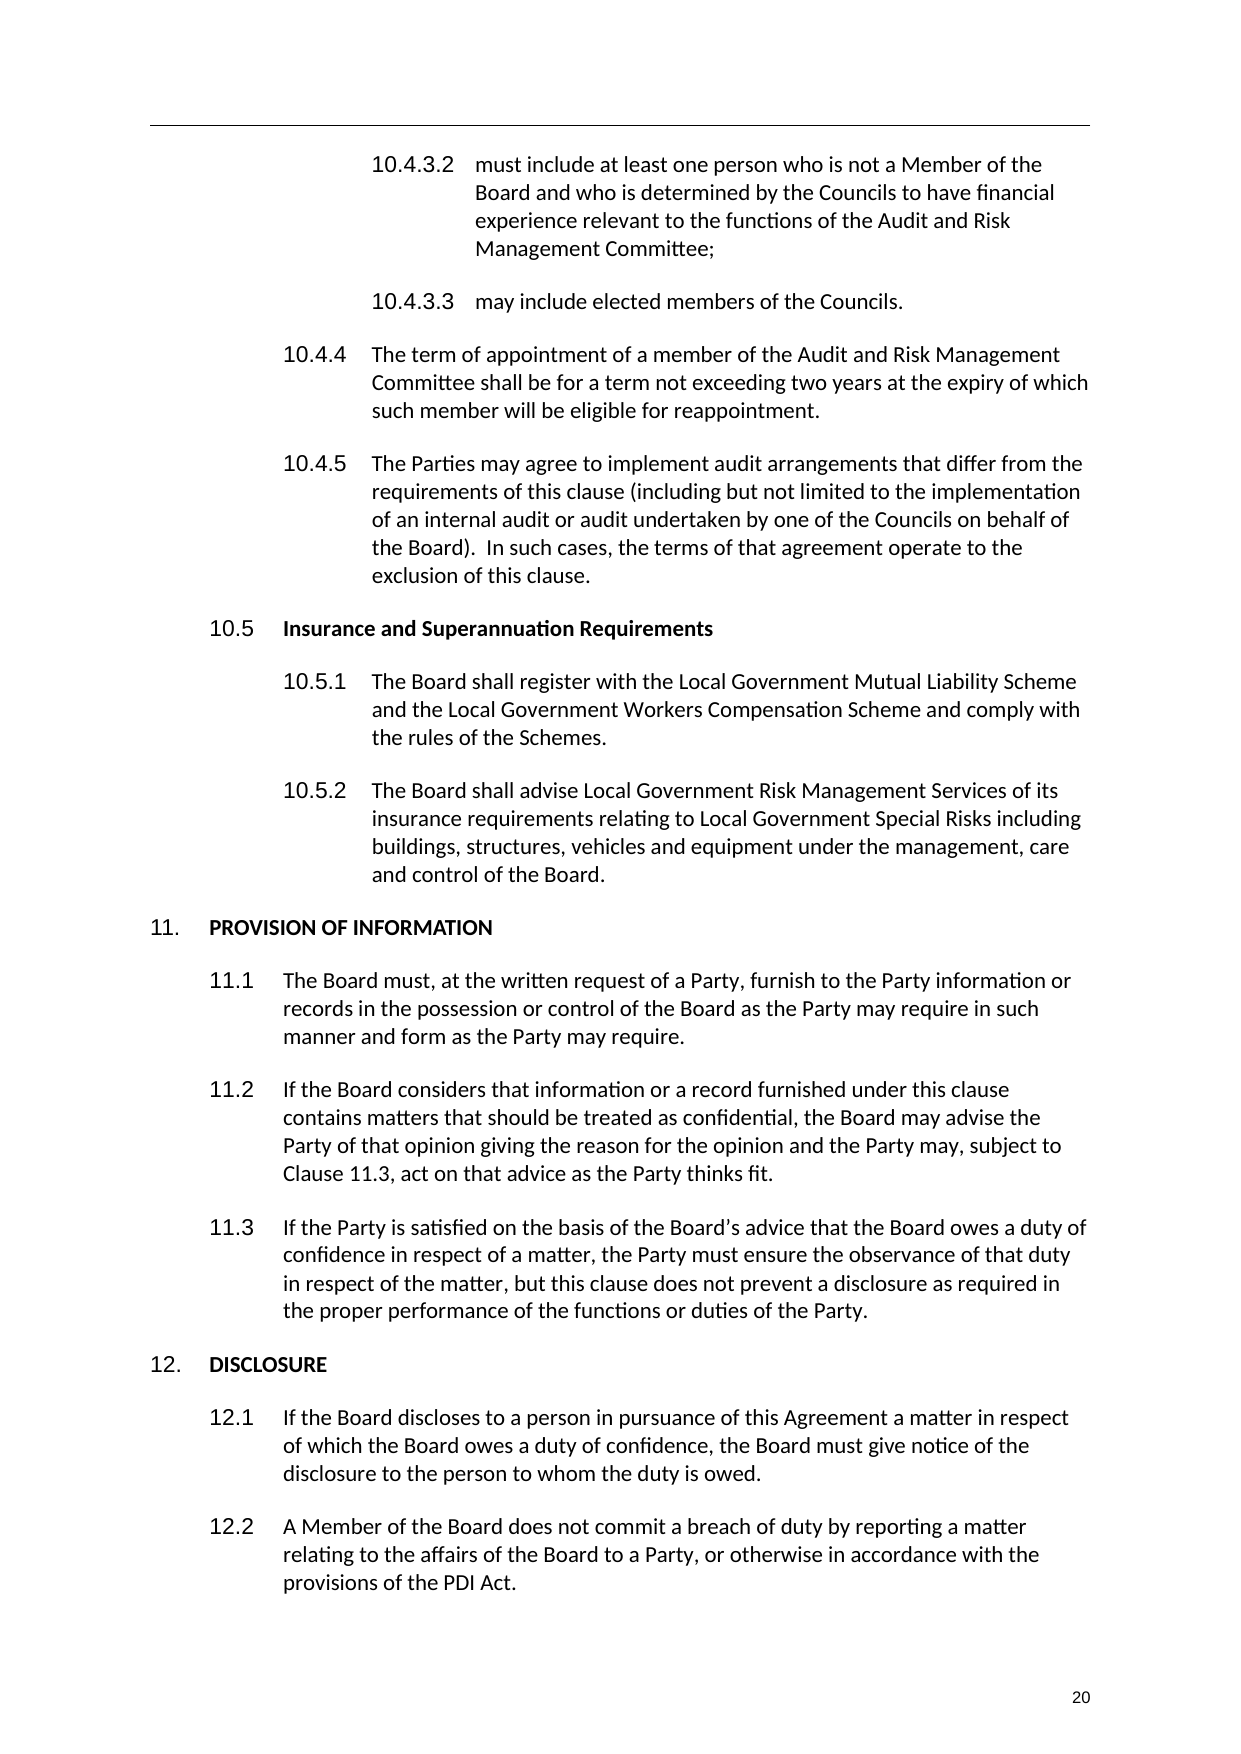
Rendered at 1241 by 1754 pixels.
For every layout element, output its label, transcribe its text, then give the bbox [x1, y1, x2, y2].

text must include at least one person who is not a Member of the Board and who is determined by the Councils to have financial experience relevant to the functions of the Audit and Risk Management Committee; [371, 150, 1090, 262]
text If the Party is satisfied on the basis of the Board’s advice that the Board owes a duty of confidence in respect of a matter, the Party must ensure the observance of that duty in respect of the matter, but this clause does not prevent a disclosure as required in the proper performance of the functions or duties of the Party. [209, 1213, 1090, 1325]
text The Board shall advise Local Government Risk Management Services of its insurance requirements relating to Local Government Special Risks including buildings, structures, vehicles and equipment under the management, care and control of the Board. [283, 776, 1090, 888]
text may include elected members of the Councils. [371, 287, 1090, 315]
text The Board must, at the written request of a Party, furnish to the Party information or records in the possession or control of the Board as the Party may require in such manner and form as the Party may require. [209, 966, 1090, 1051]
text If the Board discloses to a person in pursuance of this Agreement a matter in respect of which the Board owes a duty of confidence, the Board must give notice of the disclosure to the person to whom the duty is owed. [209, 1403, 1090, 1487]
text The term of appointment of a member of the Audit and Risk Management Committee shall be for a term not exceeding two years at the expiry of which such member will be eligible for reappointment. [283, 340, 1090, 424]
subtitle disclosure [150, 1350, 1090, 1378]
text The Parties may agree to implement audit arrangements that differ from the requirements of this clause (including but not limited to the implementation of an internal audit or audit undertaken by one of the Councils on behalf of the Board). In such cases, the terms of that agreement operate to the exclusion of this clause. [283, 449, 1090, 589]
text The Board shall register with the Local Government Mutual Liability Scheme and the Local Government Workers Compensation Scheme and comply with the rules of the Schemes. [283, 667, 1090, 751]
subtitle Insurance and Superannuation Requirements [209, 614, 1090, 642]
text A Member of the Board does not commit a breach of duty by reporting a matter relating to the affairs of the Board to a Party, or otherwise in accordance with the provisions of the PDI Act. [209, 1512, 1090, 1596]
subtitle Provision of information [150, 913, 1090, 941]
text If the Board considers that information or a record furnished under this clause contains matters that should be treated as confidential, the Board may advise the Party of that opinion giving the reason for the opinion and the Party may, subject to Clause 11.3, act on that advice as the Party thinks fit. [209, 1076, 1090, 1188]
